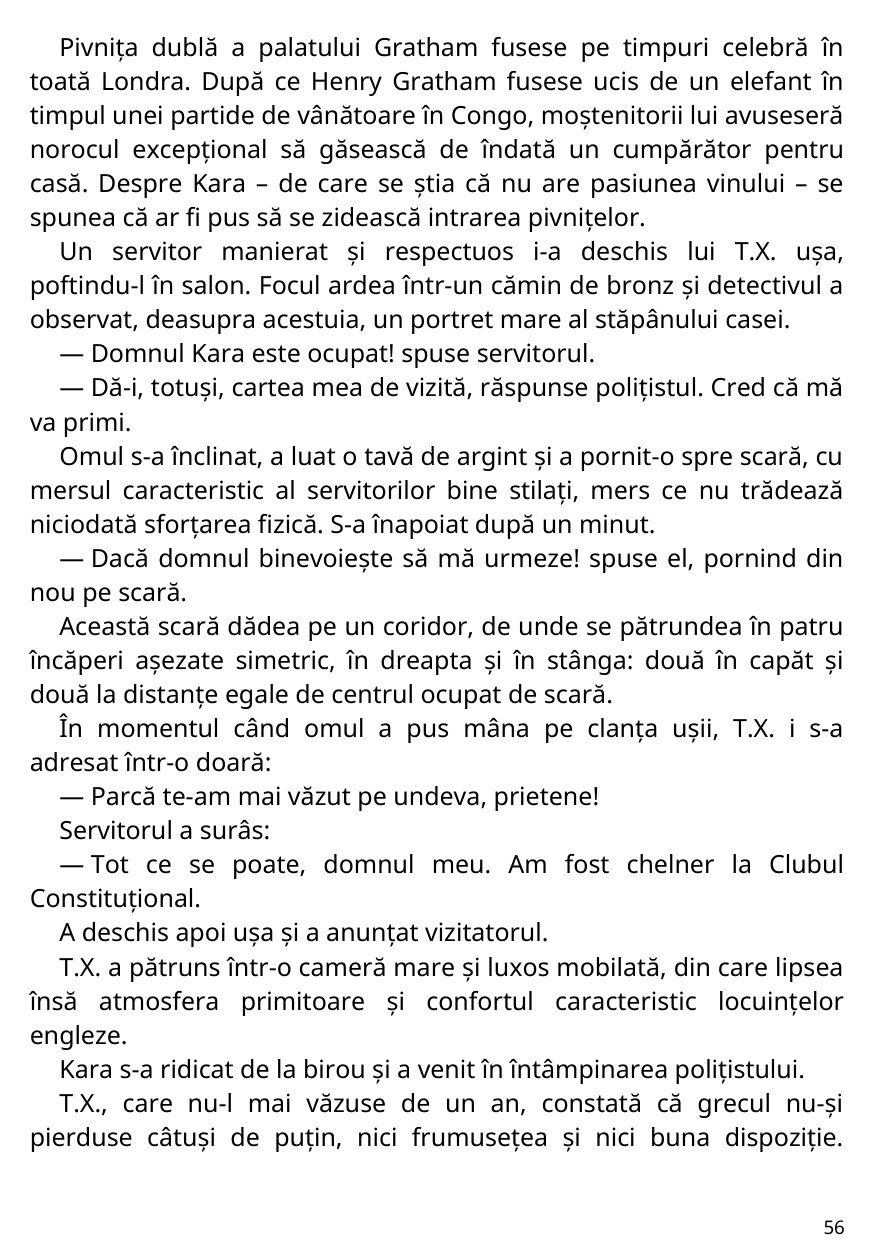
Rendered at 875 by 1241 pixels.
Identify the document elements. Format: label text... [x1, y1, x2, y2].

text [29, 1085, 844, 1153]
text Această scară dădea pe un coridor, de unde se pătrundea în patru încăperi așezate simetric, în dreapta și în stânga: două în capăt și două la distanțe egale de centrul ocupat de scară. [29, 608, 844, 711]
text A deschis apoi ușa și a anunțat vizitatorul. [29, 915, 844, 949]
text — Tot ce se poate, domnul meu. Am fost chelner la Clubul Constituțional. [29, 847, 844, 915]
text Un servitor manierat și respectuos i-a deschis lui T.X. ușa, poftindu-l în salon. Focul ardea într-un cămin de bronz și detectivul a observat, deasupra acestuia, un portret mare al stăpânului casei. [29, 234, 844, 336]
text Omul s-a înclinat, a luat o tavă de argint și a pornit-o spre scară, cu mersul caracteristic al servitorilor bine stilați, mers ce nu trădează niciodată sforțarea fizică. S-a înapoiat după un minut. [29, 438, 844, 540]
text — Dacă domnul binevoiește să mă urmeze! spuse el, pornind din nou pe scară. [29, 540, 844, 608]
text — Parcă te-am mai văzut pe undeva, prietene! [29, 779, 844, 813]
text Pivnița dublă a palatului Gratham fusese pe timpuri celebră în toată Londra. După ce Henry Gratham fusese ucis de un elefant în timpul unei partide de vânătoare în Congo, moștenitorii lui avuseseră norocul excepțional să găsească de îndată un cumpărător pentru casă. Despre Kara – de care se știa că nu are pasiunea vinului – se spunea că ar fi pus să se zidească intrarea pivnițelor. [29, 29, 844, 234]
text T.X. a pătruns într-o cameră mare și luxos mobilată, din care lipsea însă atmosfera primitoare și confortul caracteristic locuințelor engleze. [29, 949, 844, 1051]
text — Dă-i, totuși, cartea mea de vizită, răspunse polițistul. Cred că mă va primi. [29, 370, 844, 438]
text În momentul când omul a pus mâna pe clanța ușii, T.X. i s-a adresat într-o doară: [29, 711, 844, 779]
text — Domnul Kara este ocupat! spuse servitorul. [29, 336, 844, 370]
text Kara s-a ridicat de la birou și a venit în întâmpinarea polițistului. [29, 1051, 844, 1085]
text Servitorul a surâs: [29, 813, 844, 847]
